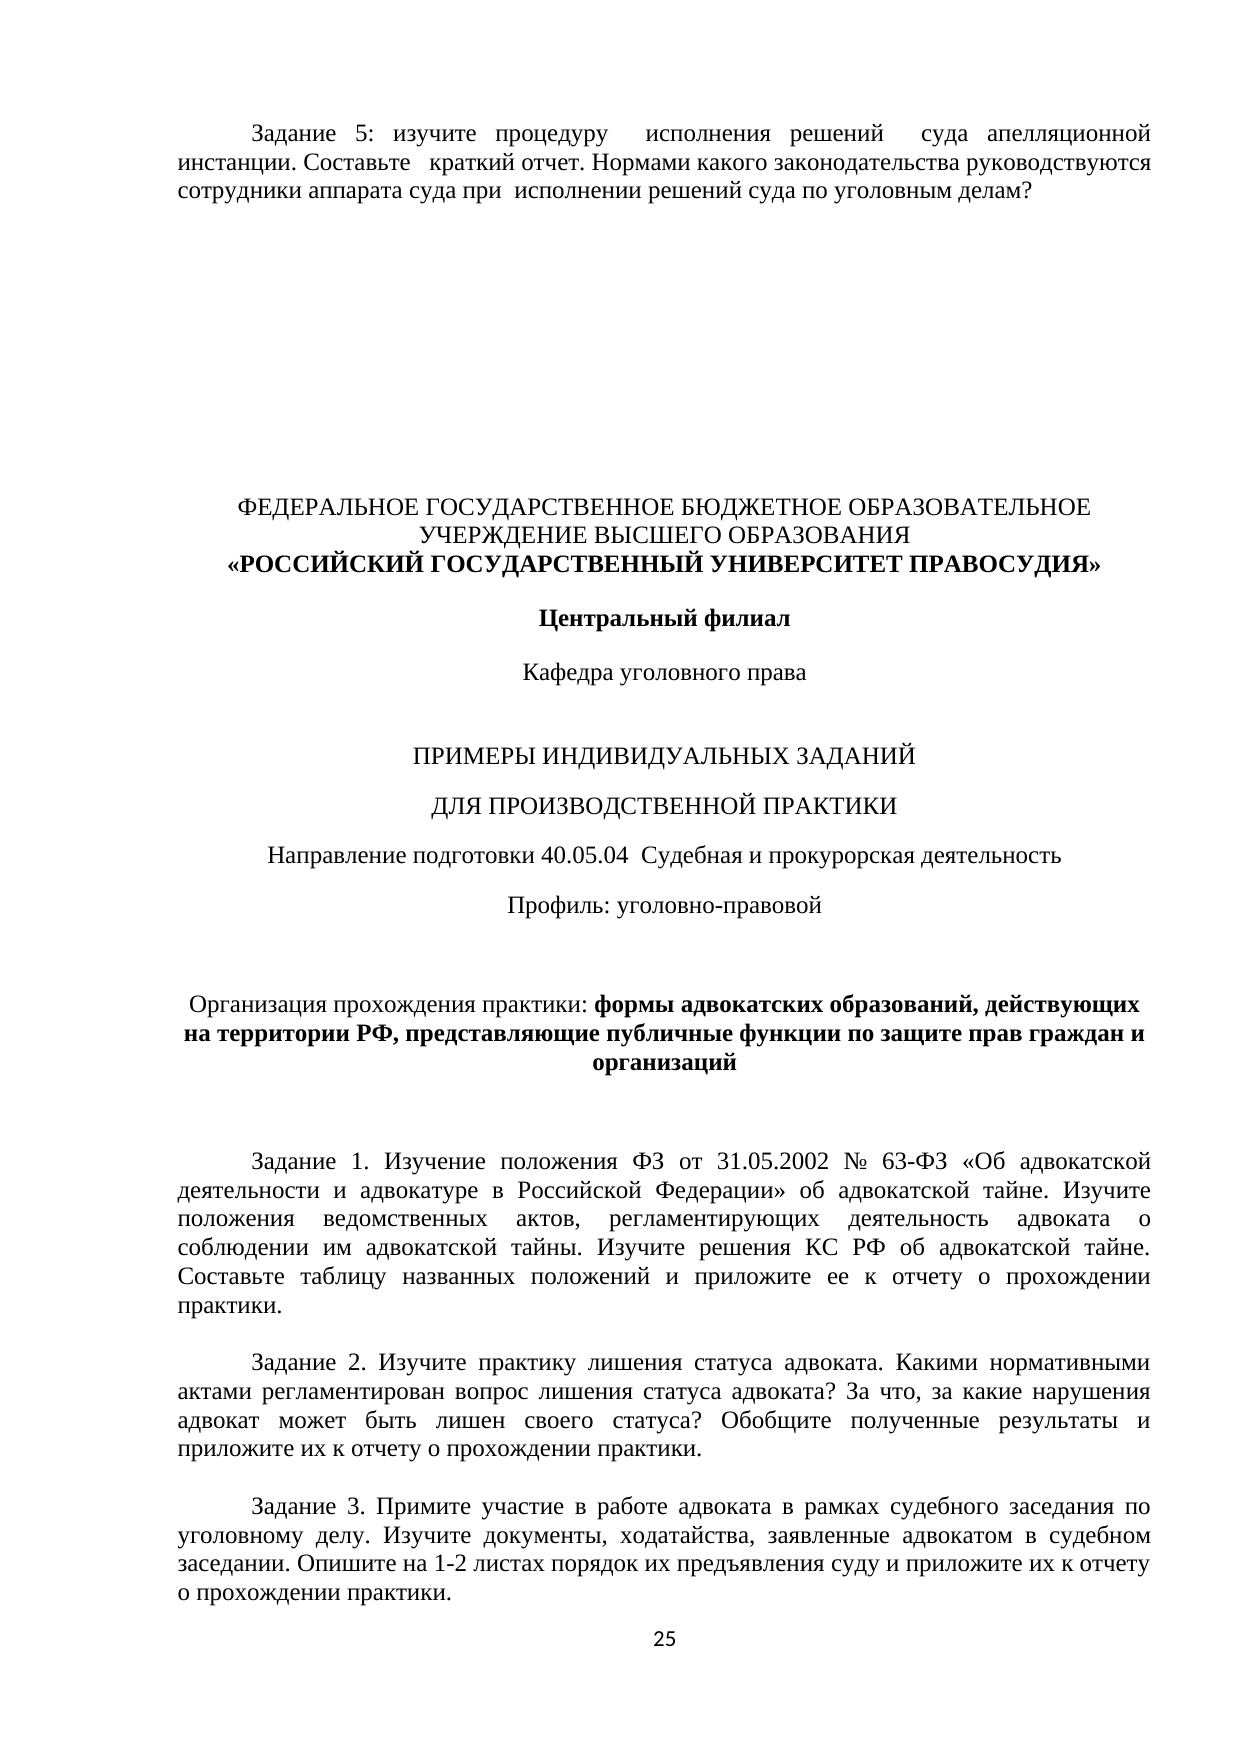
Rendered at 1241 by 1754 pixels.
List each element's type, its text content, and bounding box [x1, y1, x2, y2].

text Задание 1. Изучение положения ФЗ от 31.05.2002 № 63-ФЗ «Об адвокатской деятельности и адвокатуре в Российской Федерации» об адвокатской тайне. Изучите положения ведомственных актов, регламентирующих деятельность адвоката о соблюдении им адвокатской тайны. Изучите решения КС РФ об адвокатской тайне. Составьте таблицу названных положений и приложите ее к отчету о прохождении практики. [177, 1146, 1152, 1318]
text Организация прохождения практики: формы адвокатских образований, действующих на территории РФ, представляющие публичные функции по защите прав граждан и организаций [177, 989, 1152, 1076]
text ФЕДЕРАЛЬНОЕ ГОСУДАРСТВЕННОЕ БЮДЖЕТНОЕ ОБРАЗОВАТЕЛЬНОЕ УЧЕРЖДЕНИЕ ВЫСШЕГО ОБРАЗОВАНИЯ [177, 492, 1152, 549]
list Центральный филиал [177, 603, 1152, 632]
text Задание 5: изучите процедуру исполнения решений суда апелляционной инстанции. Составьте краткий отчет. Нормами какого законодательства руководствуются сотрудники аппарата суда при исполнении решений суда по уголовным делам? [177, 118, 1152, 204]
list «РОССИЙСКИЙ ГОСУДАРСТВЕННЫЙ УНИВЕРСИТЕТ ПРАВОСУДИЯ» [177, 549, 1152, 578]
list Кафедра уголовного права [177, 657, 1152, 686]
text Задание 2. Изучите практику лишения статуса адвоката. Какими нормативными актами регламентирован вопрос лишения статуса адвоката? За что, за какие нарушения адвокат может быть лишен своего статуса? Обобщите полученные результаты и приложите их к отчету о прохождении практики. [177, 1347, 1152, 1462]
text Профиль: уголовно-правовой [177, 890, 1152, 919]
text Задание 3. Примите участие в работе адвоката в рамках судебного заседания по уголовному делу. Изучите документы, ходатайства, заявленные адвокатом в судебном заседании. Опишите на 1-2 листах порядок их предъявления суду и приложите их к отчету о прохождении практики. [177, 1491, 1152, 1606]
text ДЛЯ ПРОИЗВОДСТВЕННОЙ ПРАКТИКИ [177, 791, 1152, 820]
text Направление подготовки 40.05.04 Судебная и прокурорская деятельность [177, 841, 1152, 869]
text ПРИМЕРЫ ИНДИВИДУАЛЬНЫХ ЗАДАНИЙ [177, 741, 1152, 770]
